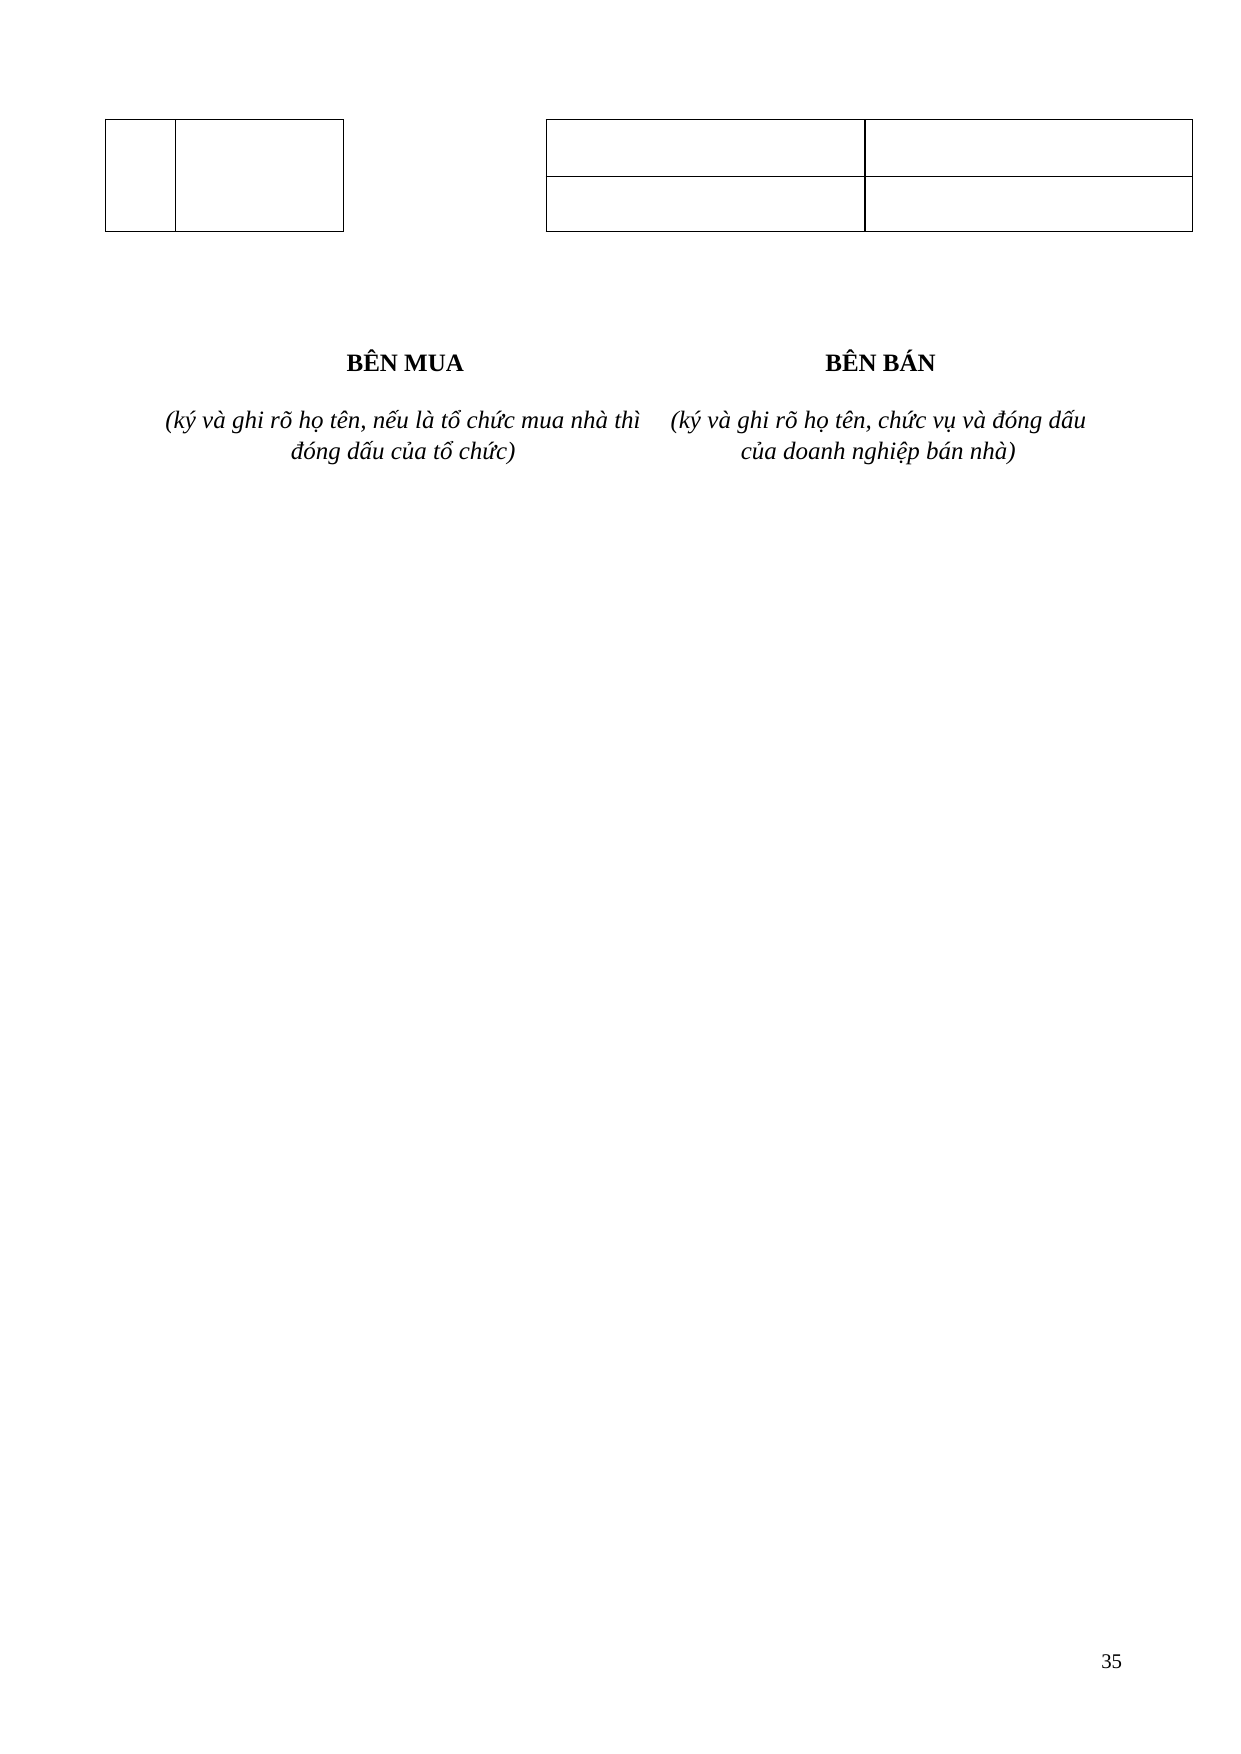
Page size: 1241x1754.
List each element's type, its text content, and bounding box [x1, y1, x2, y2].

table_header BÊN MUA (ký và ghi rõ họ tên, nếu là tổ chức mua nhà thì đóng dấu của tổ chức) [150, 348, 658, 493]
table_cell [866, 177, 1192, 231]
table_cell [547, 120, 864, 176]
table_cell [866, 120, 1192, 176]
table_cell [547, 177, 864, 231]
table_header BÊN BÁN (ký và ghi rõ họ tên, chức vụ và đóng dấu của doanh nghiệp bán nhà) [658, 348, 1101, 493]
